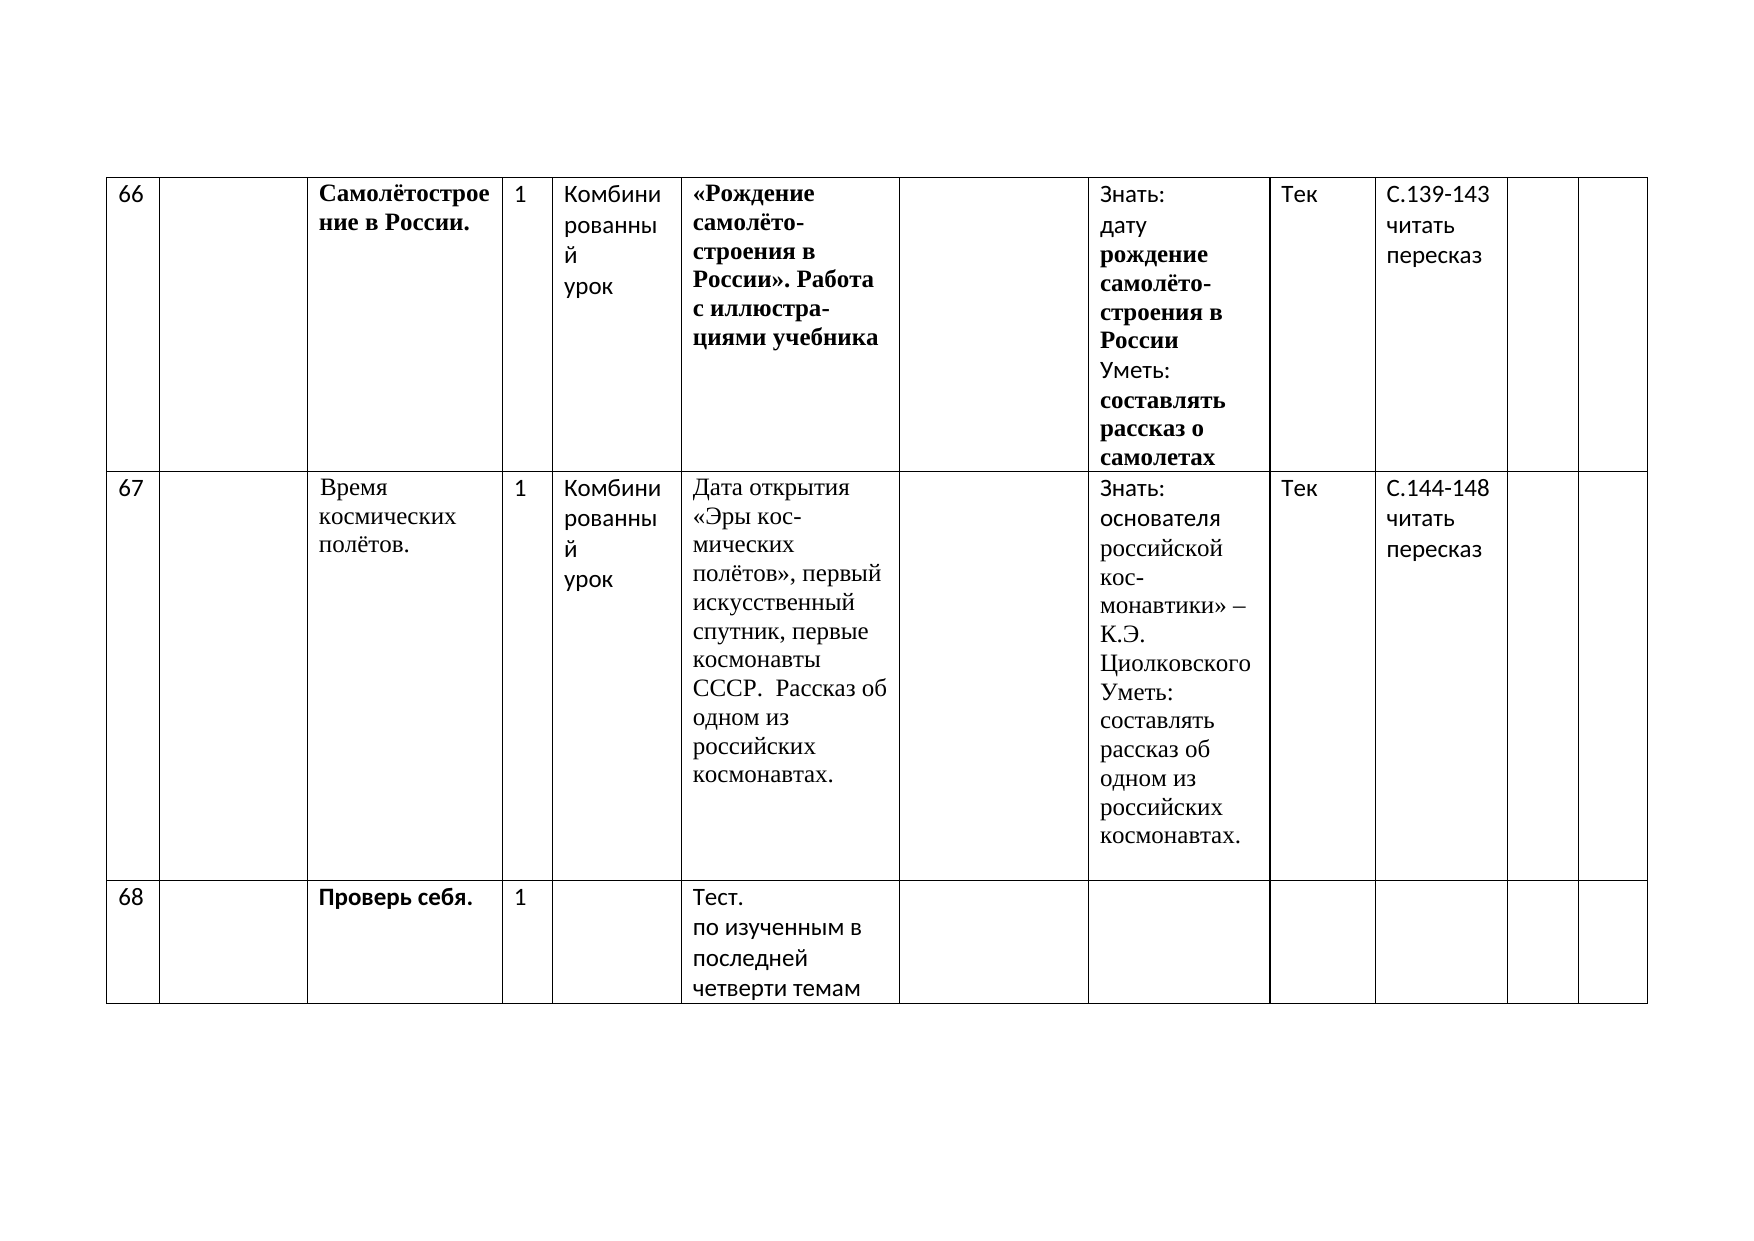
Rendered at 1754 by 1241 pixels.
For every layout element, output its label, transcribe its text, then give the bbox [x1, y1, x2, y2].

table_cell 66 [107, 178, 159, 471]
table_cell Тек [1271, 178, 1375, 471]
table_cell «Рождение самолётостроения в России». Работа с иллюстрациями учебника [682, 178, 899, 471]
table_cell Время космических полётов. [308, 472, 502, 880]
table_cell Тек [1271, 472, 1375, 880]
table_cell С.144-148 читать пересказ [1376, 472, 1507, 880]
table_cell [1271, 881, 1375, 1003]
table_cell Дата открытия «Эры космических полётов», первый искусственный спутник, первые космонавты СССР. Рассказ об одном из российских космонавтах. [682, 472, 899, 880]
table_cell 1 [503, 472, 552, 880]
table_cell [1579, 178, 1647, 471]
table_cell Проверь себя. [308, 881, 502, 1003]
table_cell С.139-143 читать пересказ [1376, 178, 1507, 471]
table_cell 67 [107, 472, 159, 880]
table_cell [900, 881, 1088, 1003]
table_cell [1579, 881, 1647, 1003]
table_cell 1 [503, 178, 552, 471]
table_cell Знать: дату рождение самолётостроения в России Уметь: составлять рассказ о самолетах [1089, 178, 1269, 471]
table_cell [553, 178, 681, 471]
table_cell [1508, 178, 1578, 471]
table_cell 68 [107, 881, 159, 1003]
table_cell [160, 178, 307, 471]
table_cell [160, 881, 307, 1003]
table_cell [1508, 472, 1578, 880]
table_cell 1 [503, 881, 552, 1003]
table_cell [1508, 881, 1578, 1003]
table_cell [900, 178, 1088, 471]
table_cell Комбини рованный урок [553, 472, 681, 880]
table_cell Тест. по изученным в последней четверти темам [682, 881, 899, 1003]
table_cell [1376, 881, 1507, 1003]
table_cell [1089, 881, 1269, 1003]
table_cell [553, 881, 681, 1003]
table_cell [1579, 472, 1647, 880]
table_cell [900, 472, 1088, 880]
table_cell Знать: основателя российской космонавтики» – К.Э. Циолковского Уметь: составлять рассказ об одном из российских космонавтах. [1089, 472, 1269, 880]
table_cell Самолётостроение в России. [308, 178, 502, 471]
table_cell [160, 472, 307, 880]
